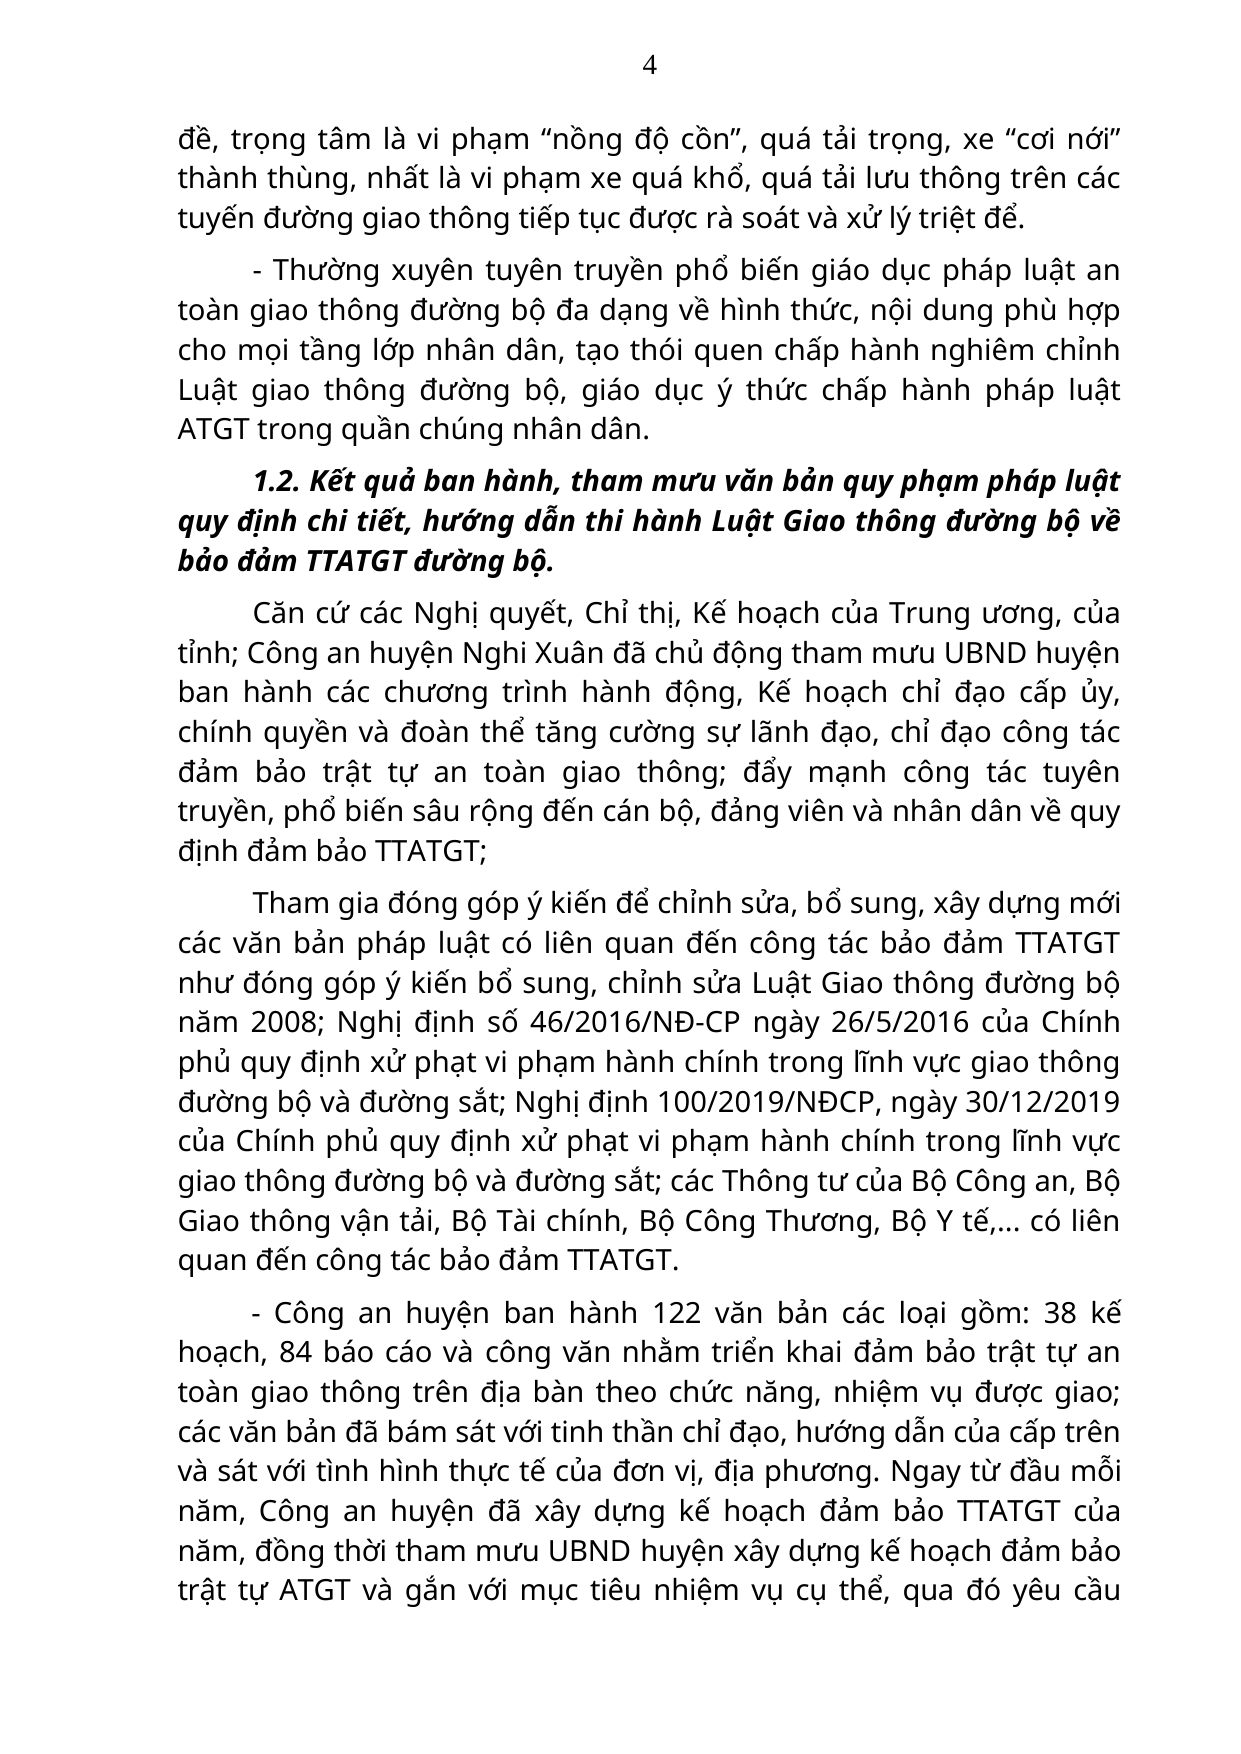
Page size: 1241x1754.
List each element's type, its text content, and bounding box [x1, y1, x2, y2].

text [177, 1292, 1122, 1609]
text 1.2. Kết quả ban hành, tham mưu văn bản quy phạm pháp luật quy định chi tiết, hướng dẫn thi hành Luật Giao thông đường bộ về bảo đảm TTATGT đường bộ. [177, 461, 1122, 580]
text Tham gia đóng góp ý kiến để chỉnh sửa, bổ sung, xây dựng mới các văn bản pháp luật có liên quan đến công tác bảo đảm TTATGT như đóng góp ý kiến bổ sung, chỉnh sửa Luật Giao thông đường bộ năm 2008; Nghị định số 46/2016/NĐ-CP ngày 26/5/2016 của Chính phủ quy định xử phạt vi phạm hành chính trong lĩnh vực giao thông đường bộ và đường sắt; Nghị định 100/2019/NĐCP, ngày 30/12/2019 của Chính phủ quy định xử phạt vi phạm hành chính trong lĩnh vực giao thông đường bộ và đường sắt; các Thông tư của Bộ Công an, Bộ Giao thông vận tải, Bộ Tài chính, Bộ Công Thương, Bộ Y tế,... có liên quan đến công tác bảo đảm TTATGT. [177, 882, 1122, 1279]
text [177, 118, 1122, 237]
text - Thường xuyên tuyên truyền phổ biến giáo dục pháp luật an toàn giao thông đường bộ đa dạng về hình thức, nội dung phù hợp cho mọi tầng lớp nhân dân, tạo thói quen chấp hành nghiêm chỉnh Luật giao thông đường bộ, giáo dục ý thức chấp hành pháp luật ATGT trong quần chúng nhân dân. [177, 250, 1122, 448]
text Căn cứ các Nghị quyết, Chỉ thị, Kế hoạch của Trung ương, của tỉnh; Công an huyện Nghi Xuân đã chủ động tham mưu UBND huyện ban hành các chương trình hành động, Kế hoạch chỉ đạo cấp ủy, chính quyền và đoàn thể tăng cường sự lãnh đạo, chỉ đạo công tác đảm bảo trật tự an toàn giao thông; đẩy mạnh công tác tuyên truyền, phổ biến sâu rộng đến cán bộ, đảng viên và nhân dân về quy định đảm bảo TTATGT; [177, 592, 1122, 870]
